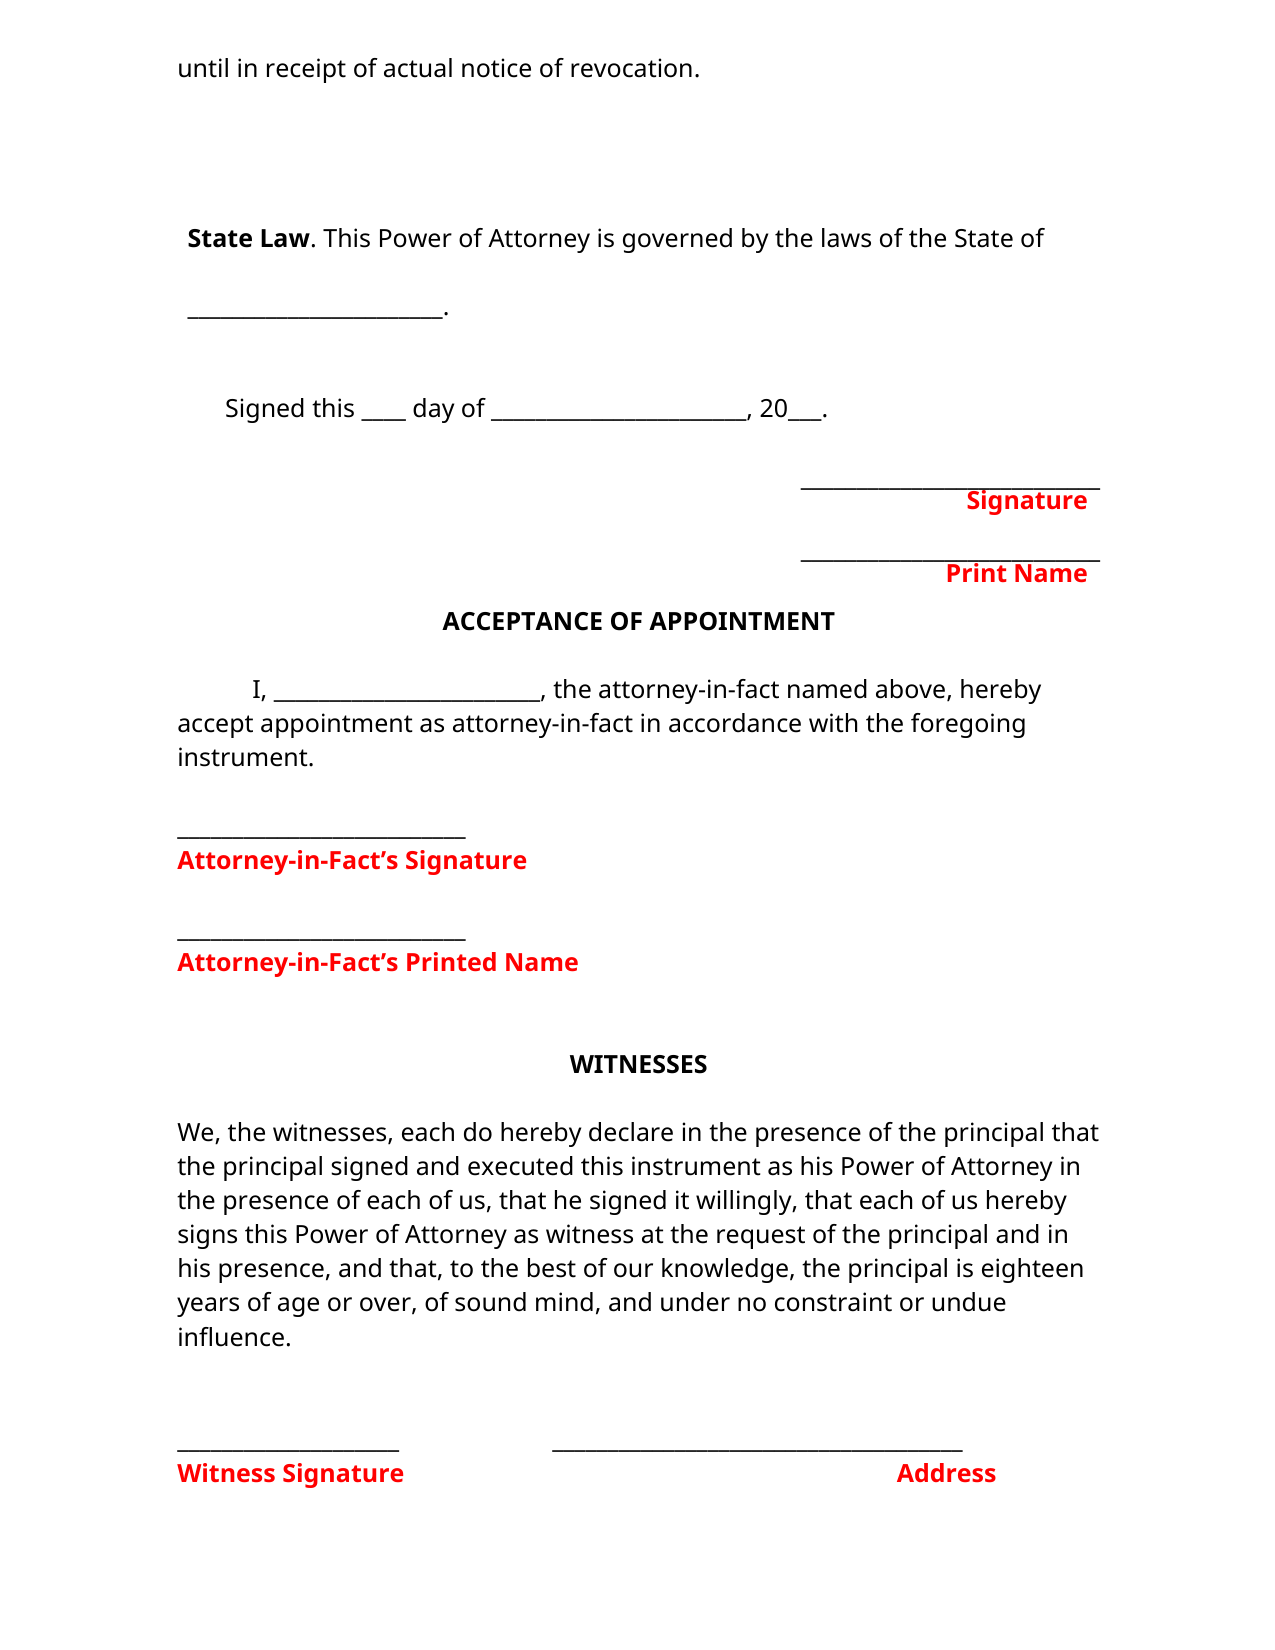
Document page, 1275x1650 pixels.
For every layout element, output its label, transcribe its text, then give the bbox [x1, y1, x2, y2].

text __________________________ [177, 808, 1100, 842]
text ___________________________ [177, 532, 1100, 566]
text Print Name [177, 568, 1088, 586]
text _______________________. [187, 289, 1084, 323]
text Attorney-in-Fact’s Printed Name [177, 944, 1100, 978]
text Attorney-in-Fact’s Signature [177, 842, 1100, 876]
text Signature [1000, 495, 1088, 513]
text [177, 50, 1098, 84]
text Signed this ____ day of _______________________, 20___. [225, 391, 1084, 425]
text WITNESSES [177, 1047, 1100, 1081]
text I, ________________________, the attorney-in-fact named above, hereby accept appointment as attorney-in-fact in accordance with the foregoing instrument. [177, 672, 1100, 774]
text State Law. This Power of Attorney is governed by the laws of the State of [187, 221, 1084, 255]
text ___________________________ [177, 459, 1100, 493]
text ACCEPTANCE OF APPOINTMENT [177, 604, 1100, 638]
text __________________________ [177, 910, 1100, 944]
text Signature [177, 495, 997, 513]
text We, the witnesses, each do hereby declare in the presence of the principal that the principal signed and executed this instrument as his Power of Attorney in the presence of each of us, that he signed it willingly, that each of us hereby signs this Power of Attorney as witness at the request of the principal and in his presence, and that, to the best of our knowledge, the principal is eighteen years of age or over, of sound mind, and under no constraint or undue influence. [177, 1115, 1100, 1353]
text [177, 1421, 1100, 1489]
